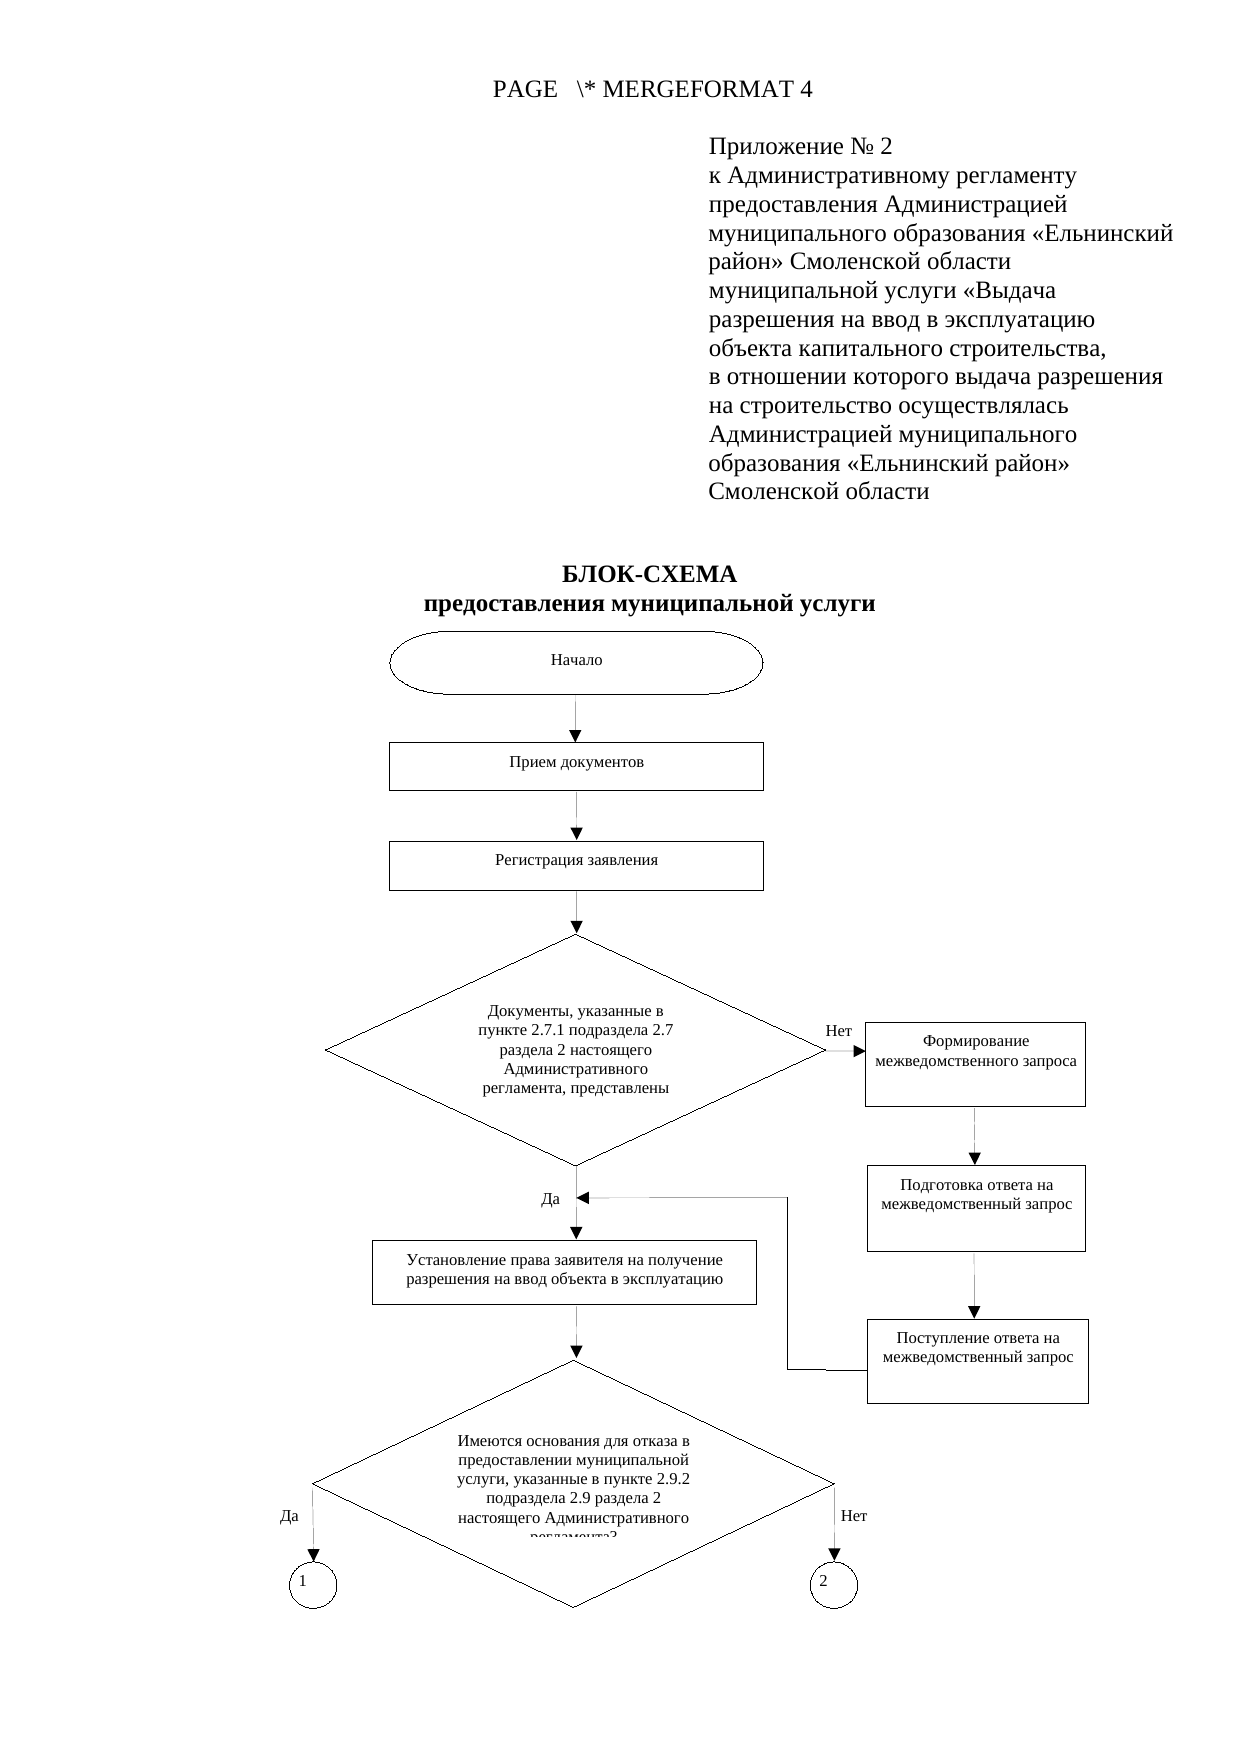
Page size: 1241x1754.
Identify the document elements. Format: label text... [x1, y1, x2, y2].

text к Административному регламенту [118, 160, 1181, 189]
text объекта капитального строительства, [118, 333, 1181, 361]
text в отношении которого выдача разрешения [118, 361, 1181, 390]
text муниципальной услуги «Выдача [118, 275, 1181, 304]
text разрешения на ввод в эксплуатацию [118, 304, 1181, 333]
title БЛОК-СХЕМА [118, 559, 1181, 588]
text предоставления Администрацией муниципального образования «Ельнинский район» Смоленской области [708, 189, 1181, 275]
title предоставления муниципальной услуги [118, 588, 1181, 617]
text на строительство осуществлялась [118, 390, 1181, 419]
text Приложение № 2 [118, 131, 1181, 160]
text Администрацией муниципального образования «Ельнинский район» Смоленской области [708, 419, 1181, 505]
